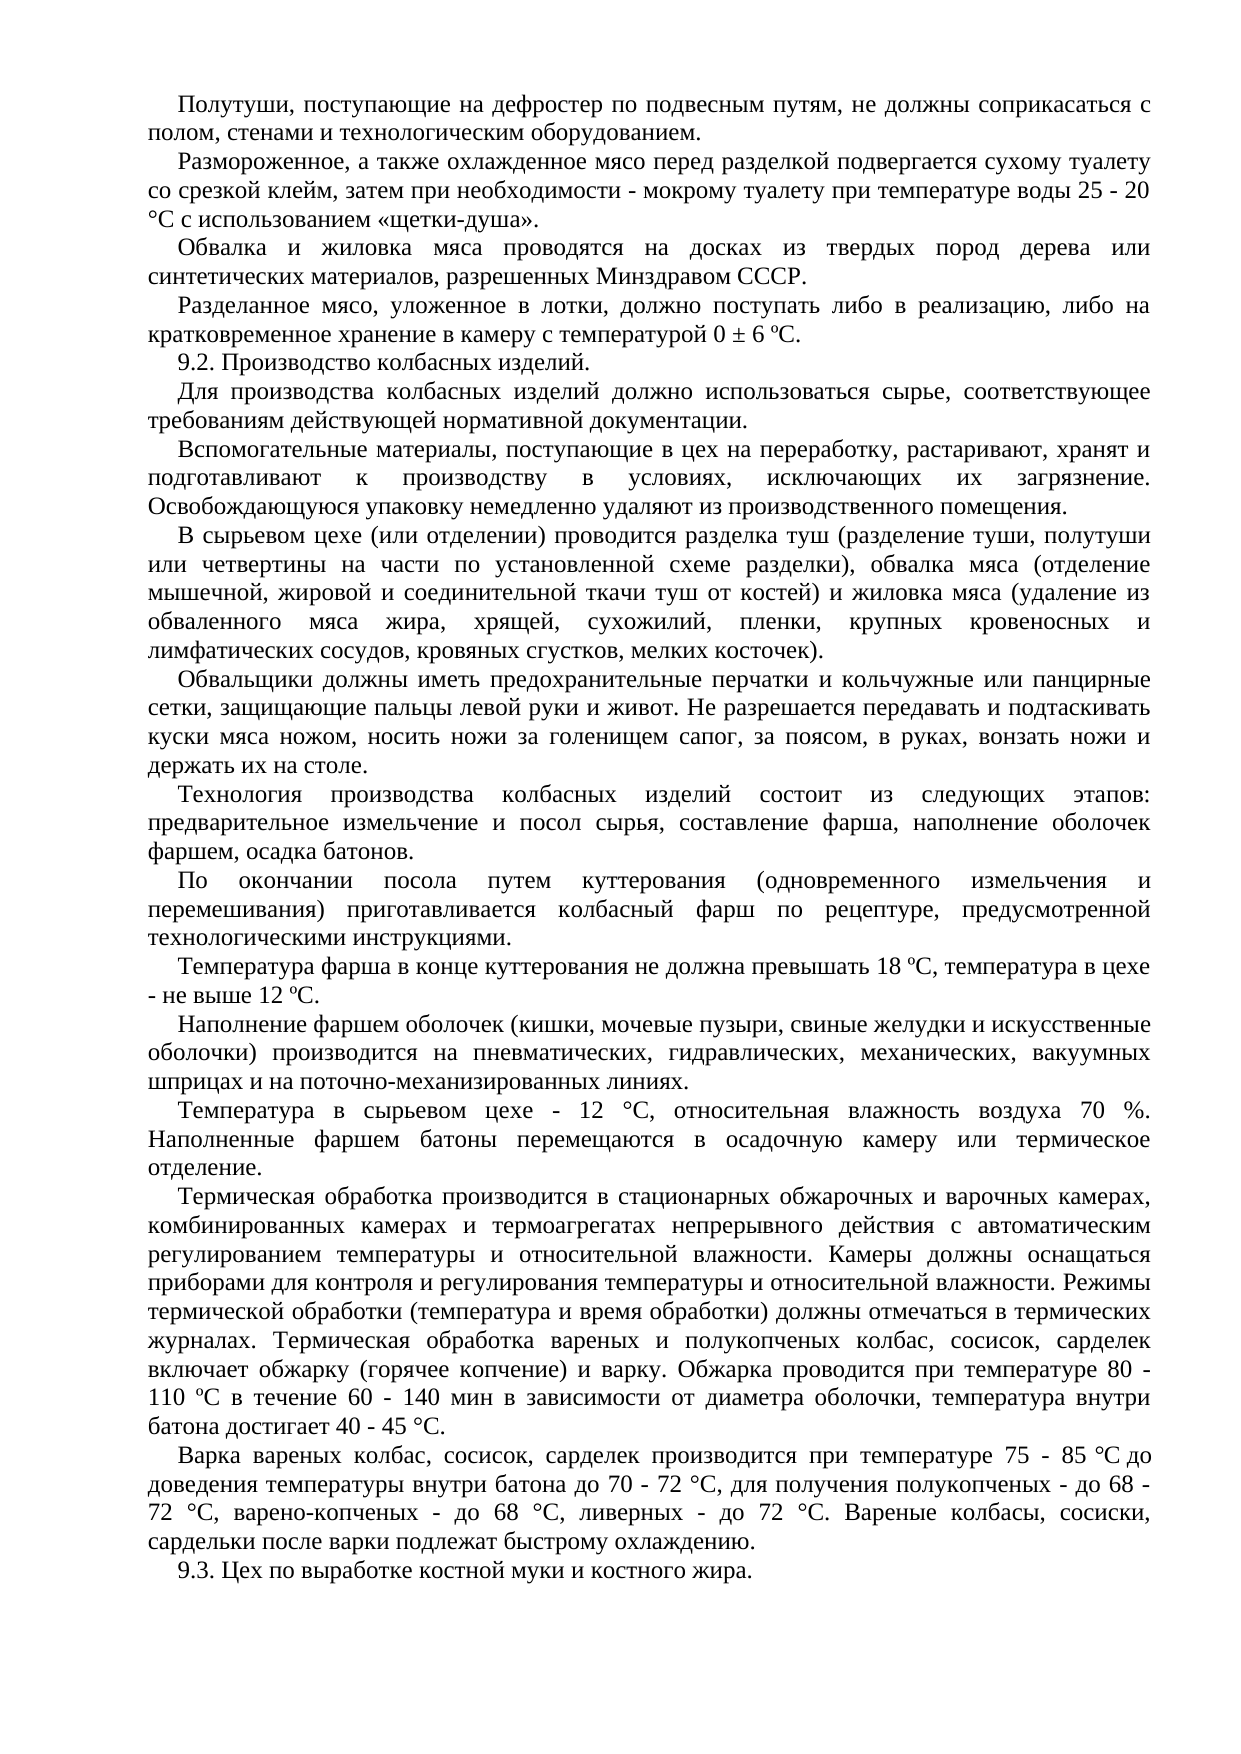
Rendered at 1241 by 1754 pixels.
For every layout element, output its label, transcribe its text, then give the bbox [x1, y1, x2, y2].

text 9.2. Производство колбасных изделий. [148, 347, 1152, 376]
text Технология производства колбасных изделий состоит из следующих этапов: предварительное измельчение и посол сырья, составление фарша, наполнение оболочек фаршем, осадка батонов. [148, 779, 1152, 865]
text По окончании посола путем куттерования (одновременного измельчения и перемешивания) приготавливается колбасный фарш по рецептуре, предусмотренной технологическими инструкциями. [148, 865, 1152, 951]
text Вспомогательные материалы, поступающие в цех на переработку, растаривают, хранят и подготавливают к производству в условиях, исключающих их загрязнение. Освобождающуюся упаковку немедленно удаляют из производственного помещения. [148, 434, 1152, 520]
text Разделанное мясо, уложенное в лотки, должно поступать либо в реализацию, либо на кратковременное хранение в камеру с температурой 0 ± 6 ºС. [148, 290, 1152, 347]
text Наполнение фаршем оболочек (кишки, мочевые пузыри, свиные желудки и искусственные оболочки) производится на пневматических, гидравлических, механических, вакуумных шприцах и на поточно-механизированных линиях. [148, 1009, 1152, 1095]
text 9.3. Цех по выработке костной муки и костного жира. [148, 1555, 1152, 1584]
text Для производства колбасных изделий должно использоваться сырье, соответствующее требованиям действующей нормативной документации. [148, 376, 1152, 434]
text В сырьевом цехе (или отделении) проводится разделка туш (разделение туши, полутуши или четвертины на части по установленной схеме разделки), обвалка мяса (отделение мышечной, жировой и соединительной ткачи туш от костей) и жиловка мяса (удаление из обваленного мяса жира, хрящей, сухожилий, пленки, крупных кровеносных и лимфатических сосудов, кровяных сгустков, мелких косточек). [148, 520, 1152, 664]
text Обвальщики должны иметь предохранительные перчатки и кольчужные или панцирные сетки, защищающие пальцы левой руки и живот. Не разрешается передавать и подтаскивать куски мяса ножом, носить ножи за голенищем сапог, за поясом, в руках, вонзать ножи и держать их на столе. [148, 664, 1152, 779]
text Обвалка и жиловка мяса проводятся на досках из твердых пород дерева или синтетических материалов, разрешенных Минздравом СССР. [148, 232, 1152, 290]
text Размороженное, а также охлажденное мясо перед разделкой подвергается сухому туалету со срезкой клейм, затем при необходимости - мокрому туалету при температуре воды 25 - 20 °С с использованием «щетки-душа». [148, 146, 1152, 232]
text Полутуши, поступающие на дефростер по подвесным путям, не должны соприкасаться с полом, стенами и технологическим оборудованием. [148, 89, 1152, 146]
text Температура в сырьевом цехе - 12 °С, относительная влажность воздуха 70 %. Наполненные фаршем батоны перемещаются в осадочную камеру или термическое отделение. [148, 1095, 1152, 1181]
text Термическая обработка производится в стационарных обжарочных и варочных камерах, комбинированных камерах и термоагрегатах непрерывного действия с автоматическим регулированием температуры и относительной влажности. Камеры должны оснащаться приборами для контроля и регулирования температуры и относительной влажности. Режимы термической обработки (температура и время обработки) должны отмечаться в термических журналах. Термическая обработка вареных и полукопченых колбас, сосисок, сарделек включает обжарку (горячее копчение) и варку. Обжарка проводится при температуре 80 - 110 ºС в течение 60 - 140 мин в зависимости от диаметра оболочки, температура внутри батона достигает 40 - 45 °С. [148, 1181, 1152, 1440]
text Варка вареных колбас, сосисок, сарделек производится при температуре 75 - 85 °С до доведения температуры внутри батона до 70 - 72 °С, для получения полукопченых - до 68 - 72 °С, варено-копченых - до 68 °С, ливерных - до 72 °С. Вареные колбасы, сосиски, сардельки после варки подлежат быстрому охлаждению. [148, 1440, 1152, 1555]
text Температура фарша в конце куттерования не должна превышать 18 ºС, температура в цехе - не выше 12 ºС. [148, 951, 1152, 1009]
